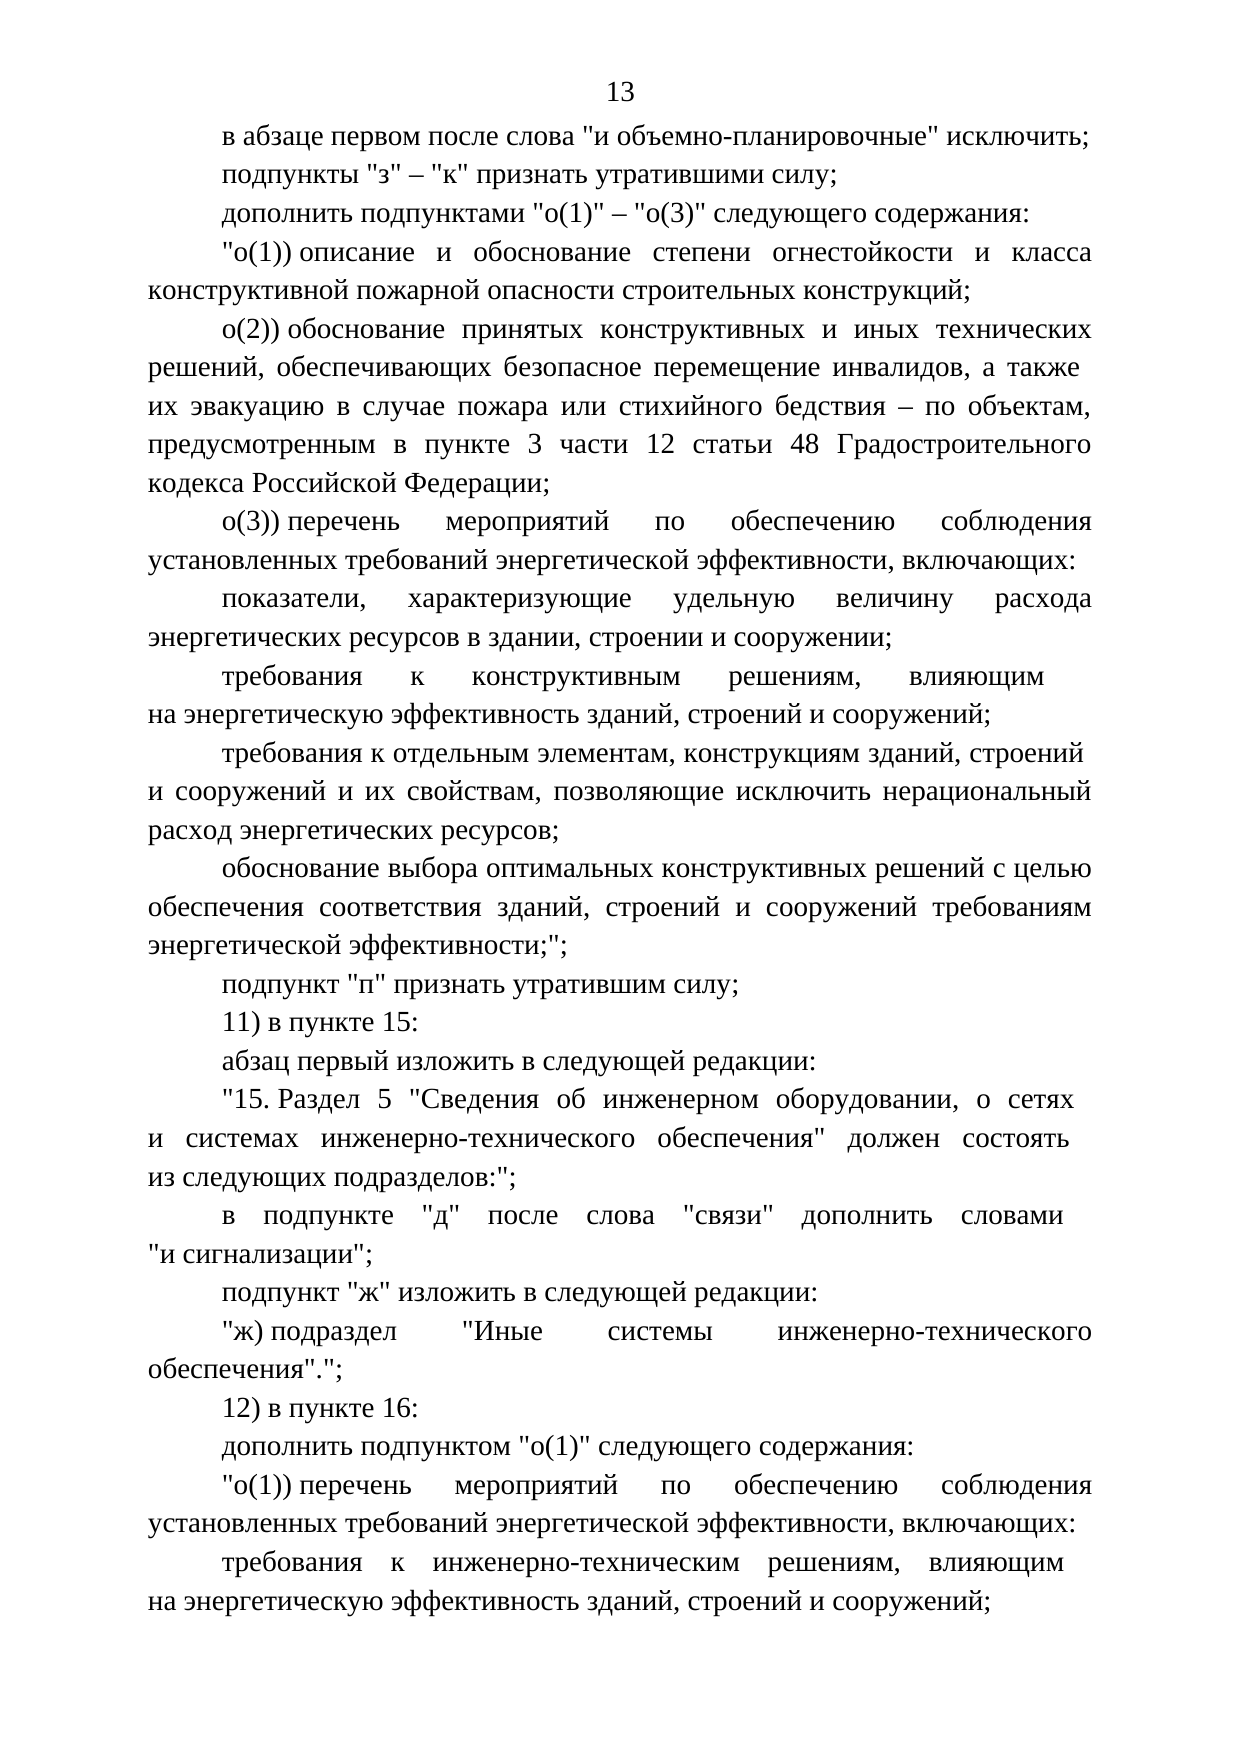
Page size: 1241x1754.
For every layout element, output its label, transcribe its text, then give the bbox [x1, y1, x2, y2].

text "о(1)) перечень мероприятий по обеспечению соблюдения установленных требований энергетической эффективности, включающих: [148, 1467, 1092, 1539]
text в подпункте "д" после слова "связи" дополнить словами "и сигнализации"; [148, 1197, 1092, 1269]
text обоснование выбора оптимальных конструктивных решений с целью обеспечения соответствия зданий, строений и сооружений требованиям энергетической эффективности;"; [148, 850, 1092, 961]
text дополнить подпунктом "о(1)" следующего содержания: [148, 1428, 1092, 1462]
text требования к отдельным элементам, конструкциям зданий, строений и сооружений и их свойствам, позволяющие исключить нерациональный расход энергетических ресурсов; [148, 735, 1092, 845]
text 12) в пункте 16: [148, 1390, 1092, 1423]
text требования к конструктивным решениям, влияющим на энергетическую эффективность зданий, строений и сооружений; [148, 658, 1092, 730]
text о(3)) перечень мероприятий по обеспечению соблюдения установленных требований энергетической эффективности, включающих: [148, 503, 1092, 576]
text требования к инженерно-техническим решениям, влияющим на энергетическую эффективность зданий, строений и сооружений; [148, 1544, 1092, 1616]
text абзац первый изложить в следующей редакции: [148, 1043, 1092, 1077]
text дополнить подпунктами "о(1)" – "о(3)" следующего содержания: [148, 195, 1092, 229]
text показатели, характеризующие удельную величину расхода энергетических ресурсов в здании, строении и сооружении; [148, 581, 1092, 653]
text о(2)) обоснование принятых конструктивных и иных технических решений, обеспечивающих безопасное перемещение инвалидов, а также их эвакуацию в случае пожара или стихийного бедствия – по объектам, предусмотренным в пункте 3 части 12 статьи 48 Градостроительного кодекса Российской Федерации; [148, 311, 1092, 498]
text "о(1)) описание и обоснование степени огнестойкости и класса конструктивной пожарной опасности строительных конструкций; [148, 234, 1092, 306]
text "ж) подраздел "Иные системы инженерно-технического обеспечения"."; [148, 1313, 1092, 1385]
text в абзаце первом после слова "и объемно-планировочные" исключить; [148, 118, 1092, 152]
text подпункты "з" – "к" признать утратившими силу; [148, 157, 1092, 190]
text 11) в пункте 15: [148, 1004, 1092, 1038]
text подпункт "ж" изложить в следующей редакции: [148, 1274, 1092, 1308]
text "15. Раздел 5 "Сведения об инженерном оборудовании, о сетях и системах инженерно-технического обеспечения" должен состоять из следующих подразделов:"; [148, 1082, 1092, 1192]
text подпункт "п" признать утратившим силу; [148, 966, 1092, 999]
